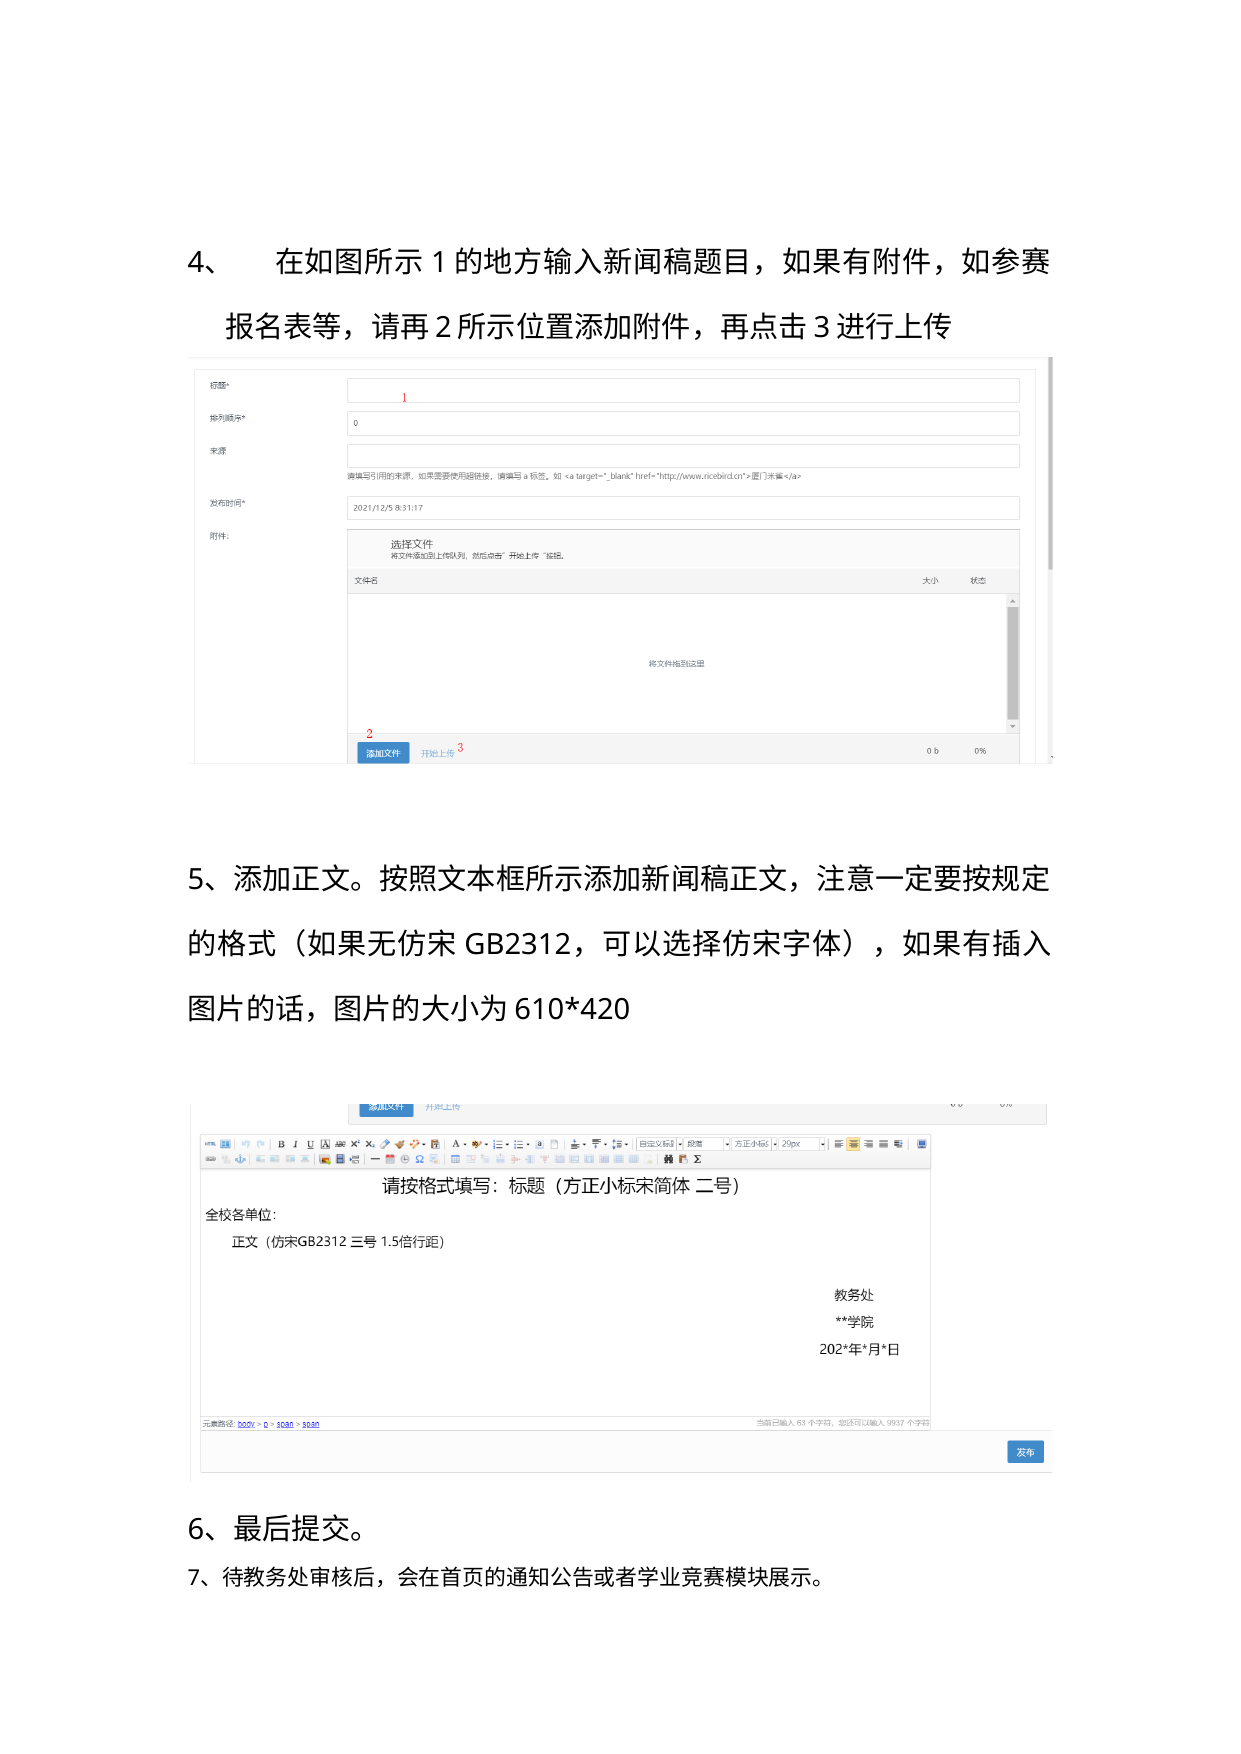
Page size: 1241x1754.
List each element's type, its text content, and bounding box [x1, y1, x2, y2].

text 5、添加正文。按照文本框所示添加新闻稿正文，注意一定要按规定的格式（如果无仿宋GB2312，可以选择仿宋字体），如果有插入图片的话，图片的大小为610*420 [187, 844, 1053, 1039]
text 7、待教务处审核后，会在首页的通知公告或者学业竞赛模块展示。 [187, 1559, 1053, 1592]
text 6、最后提交。 [187, 1494, 1053, 1559]
picture [187, 1104, 1053, 1483]
list 在如图所示1的地方输入新闻稿题目，如果有附件，如参赛报名表等，请再2所示位置添加附件，再点击3进行上传 [187, 227, 1053, 357]
picture [187, 357, 1053, 764]
